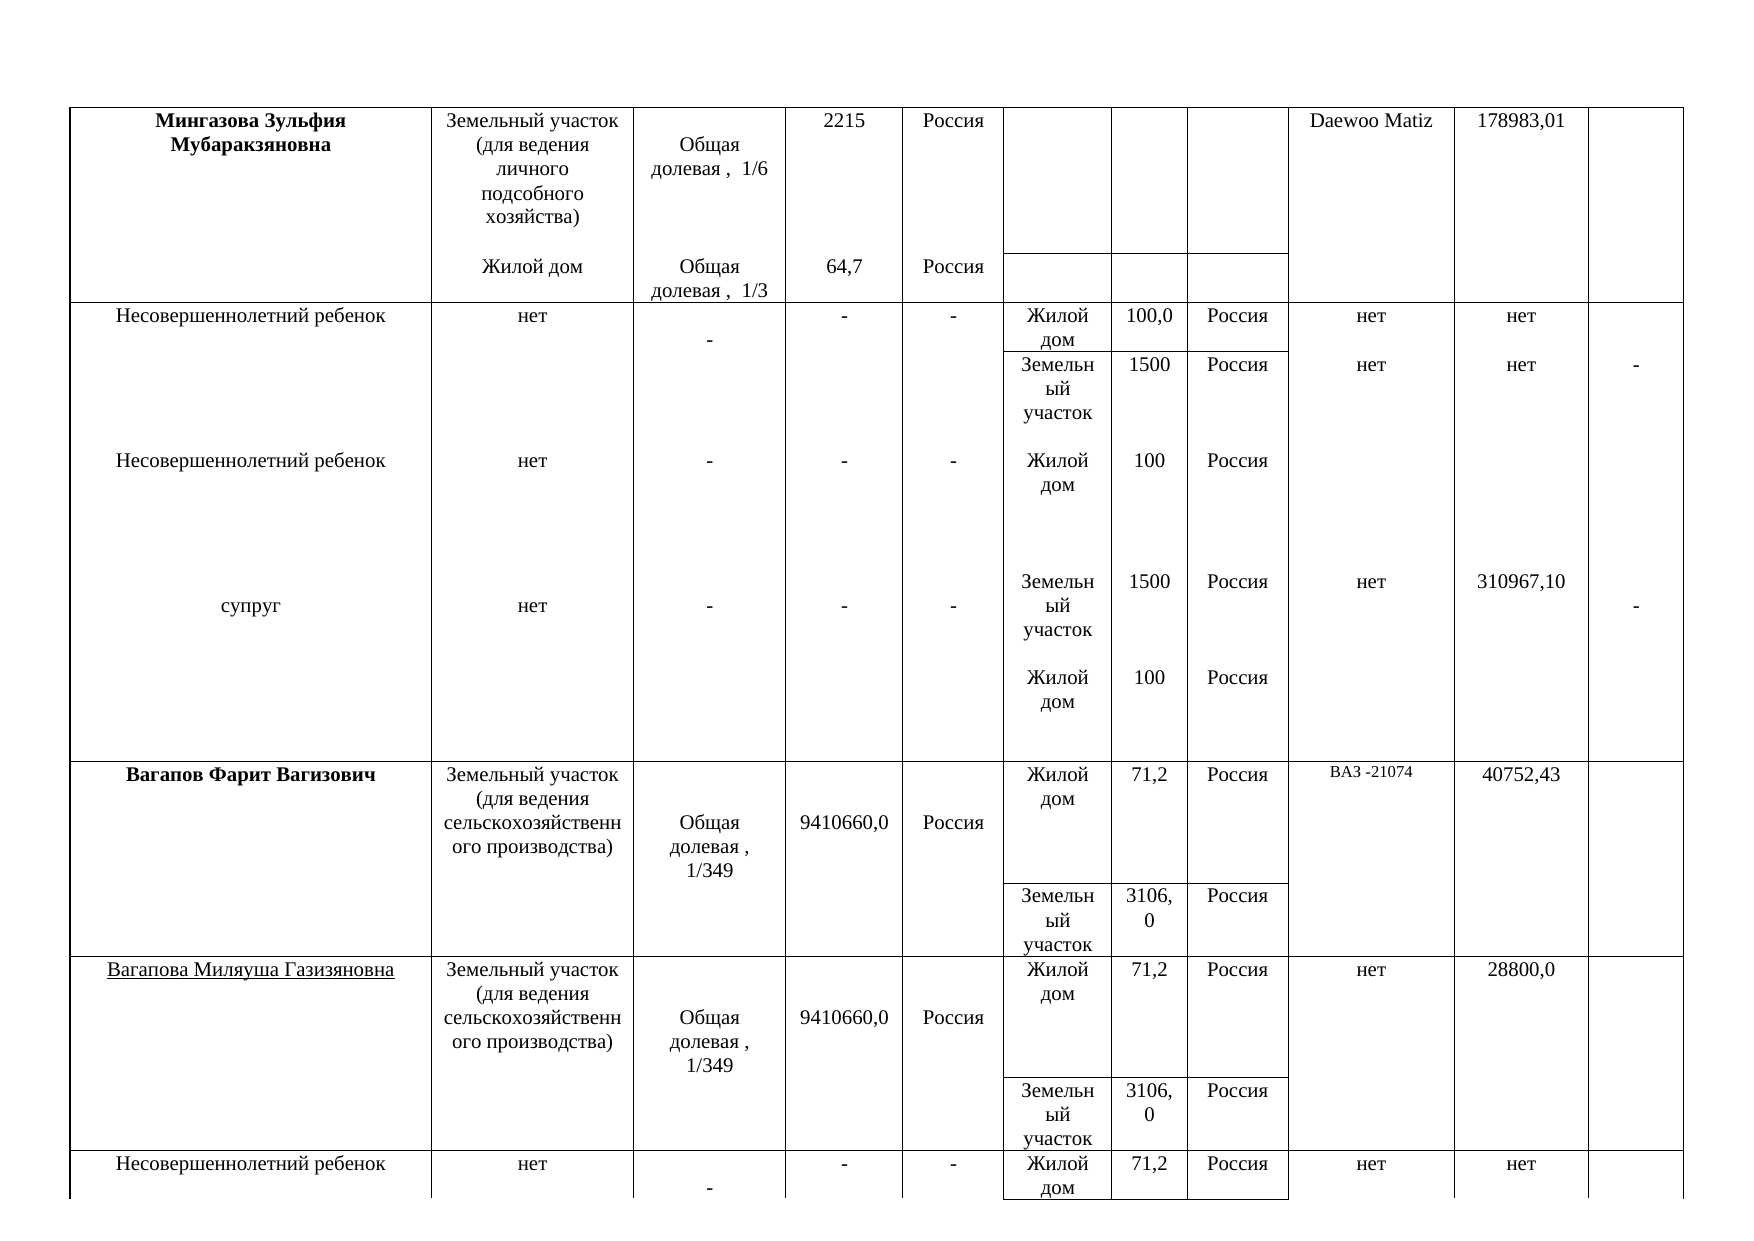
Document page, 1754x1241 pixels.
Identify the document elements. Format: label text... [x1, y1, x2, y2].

table_cell Земельный участок Жилой дом Земельный участок Жилой дом [1004, 352, 1111, 761]
table_cell Земельный участок (для ведения личного подсобного хозяйства) [432, 108, 633, 253]
table_cell - [903, 303, 1003, 351]
table_cell [634, 883, 785, 956]
table_cell - - [1589, 351, 1683, 761]
table_cell [432, 1077, 633, 1150]
table_cell [432, 883, 633, 956]
table_cell Несовершеннолетний ребенок [71, 1151, 431, 1199]
table_cell [1289, 883, 1454, 956]
table_cell Жилой дом [1004, 957, 1111, 1077]
table_cell 1500 100 1500 100 [1112, 352, 1187, 761]
table_cell 3106,0 [1112, 884, 1187, 956]
table_cell [634, 1077, 785, 1150]
table_cell - [786, 303, 902, 351]
table_cell нет [1289, 1151, 1454, 1199]
table_cell - [634, 303, 785, 351]
table_cell 178983,01 [1455, 108, 1588, 253]
table_cell - - [786, 351, 902, 761]
table_cell Россия [903, 108, 1003, 253]
table_cell Мингазова Зульфия Мубаракзяновна [71, 108, 431, 253]
table_cell [1589, 1077, 1683, 1150]
table_cell Россия [1188, 303, 1288, 351]
table_cell нет [432, 303, 633, 351]
table_cell 9410660,0 [786, 957, 902, 1077]
table_cell [1589, 303, 1683, 351]
table_cell [71, 253, 431, 302]
table_cell 3106,0 [1112, 1078, 1187, 1150]
table_cell [71, 1077, 431, 1150]
table_cell нет [1454, 1151, 1588, 1199]
table_cell Общая долевая , 1/349 [634, 762, 785, 882]
table_cell нет [1289, 303, 1454, 351]
table_cell [1589, 108, 1683, 253]
table_cell Россия [1188, 1078, 1288, 1150]
table_cell - [903, 1151, 1003, 1199]
table_cell Несовершеннолетний ребенок [71, 303, 431, 351]
table_cell Общая долевая , 1/3 [634, 253, 785, 302]
table_cell 28800,0 [1455, 957, 1588, 1077]
table_cell [786, 883, 902, 956]
table_cell - - [903, 351, 1003, 761]
table_cell 64,7 [786, 253, 902, 302]
table_cell [1188, 108, 1288, 253]
table_cell нет нет [432, 351, 633, 761]
table_cell [1004, 254, 1111, 302]
table_cell 71,2 [1112, 1151, 1187, 1199]
table_cell [1455, 1077, 1588, 1150]
table_cell Россия [903, 762, 1003, 882]
table_cell Жилой дом [1004, 1151, 1111, 1199]
table_cell Вагапов Фарит Вагизович [71, 762, 431, 882]
table_cell [1589, 762, 1683, 882]
table_cell [1188, 254, 1288, 302]
table_cell [1455, 883, 1588, 956]
table_cell Общая долевая , 1/6 [634, 108, 785, 253]
table_cell Россия [1188, 957, 1288, 1077]
table_cell [1112, 254, 1187, 302]
table_cell Россия [1188, 1151, 1288, 1199]
table_cell 2215 [786, 108, 902, 253]
table_cell Жилой дом [1004, 762, 1111, 882]
table_cell Россия [1188, 762, 1288, 882]
table_cell Земельный участок [1004, 884, 1111, 956]
table_cell [1112, 108, 1187, 253]
table_cell Жилой дом [1004, 303, 1111, 351]
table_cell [432, 957, 633, 1077]
table_cell нет [1289, 957, 1454, 1077]
table_cell Вагапова Миляуша Газизяновна [71, 957, 431, 1077]
table_cell - [634, 1151, 785, 1199]
table_cell Daewoo Matiz [1289, 108, 1454, 253]
table_cell нет 310967,10 [1455, 351, 1588, 761]
table_cell 40752,43 [1455, 762, 1588, 882]
table_cell Россия [903, 957, 1003, 1077]
table_cell Россия [1188, 884, 1288, 956]
table_cell [786, 1077, 902, 1150]
table_cell 71,2 [1112, 957, 1187, 1077]
table_cell Россия [903, 253, 1003, 302]
table_cell нет [1455, 303, 1588, 351]
table_cell [1004, 108, 1111, 253]
table_cell - [785, 1151, 903, 1199]
table_cell Общая долевая , 1/349 [634, 957, 785, 1077]
table_cell [1289, 253, 1454, 302]
table_cell [71, 883, 431, 956]
table_cell 9410660,0 [786, 762, 902, 882]
table_cell [903, 883, 1003, 956]
table_cell 71,2 [1112, 762, 1187, 882]
table_cell [1455, 253, 1588, 302]
table_cell Земельный участок [1004, 1078, 1111, 1150]
table_cell 100,0 [1112, 303, 1187, 351]
table_cell Земельный участок (для ведения сельскохозяйственного производства) [432, 762, 633, 882]
table_cell [903, 1077, 1003, 1150]
table_cell [1589, 253, 1683, 302]
table_cell Жилой дом [432, 253, 633, 302]
table_cell - - [634, 351, 785, 761]
table_cell [1589, 883, 1683, 956]
table_cell [1289, 1077, 1454, 1150]
table_cell нет нет [1289, 351, 1454, 761]
table_cell нет [431, 1151, 633, 1199]
table_cell Россия Россия Россия Россия [1188, 352, 1288, 761]
table_cell ВАЗ -21074 [1289, 762, 1454, 882]
table_cell [1589, 957, 1683, 1077]
table_cell Несовершеннолетний ребенок супруг [71, 351, 431, 761]
table_cell [1588, 1151, 1683, 1199]
